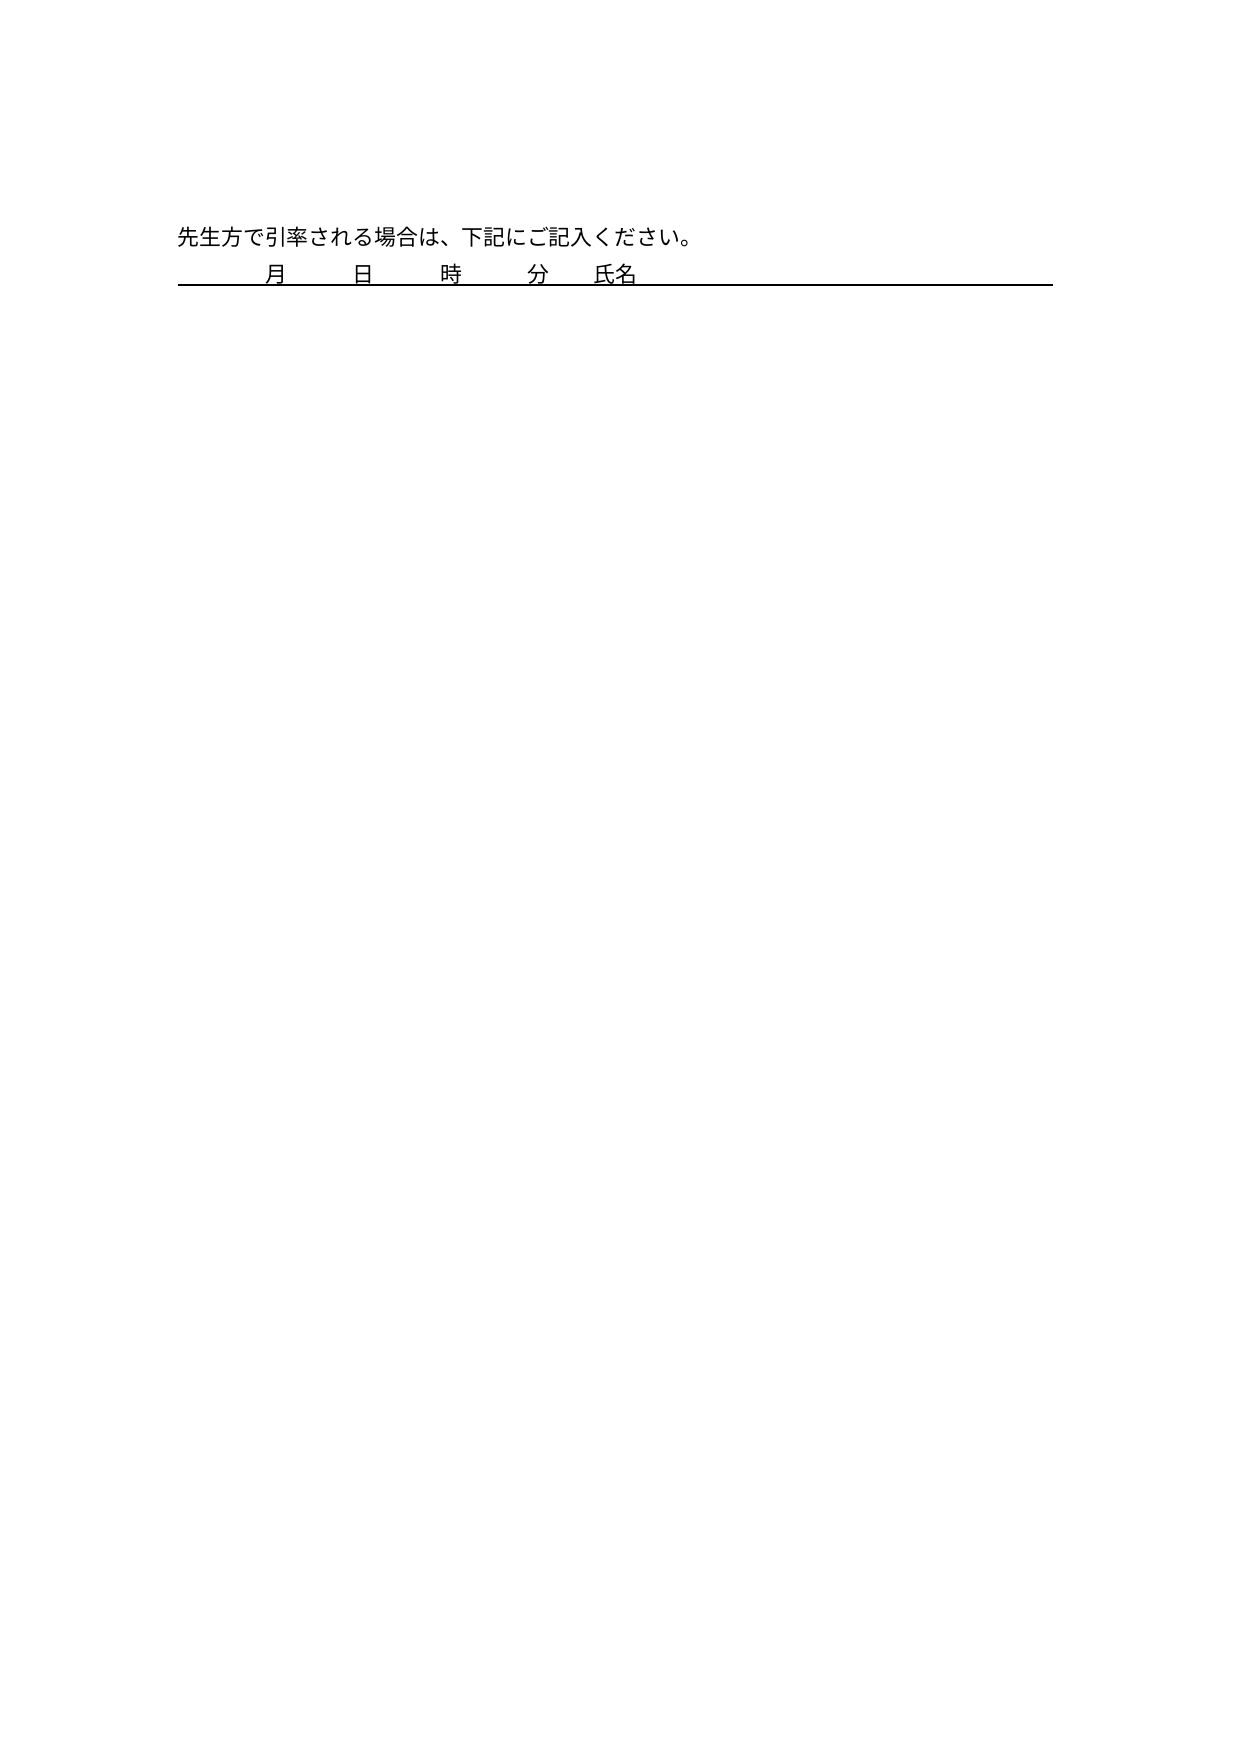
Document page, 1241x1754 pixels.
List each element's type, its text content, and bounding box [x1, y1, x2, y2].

text 先生方で引率される場合は、下記にご記入ください。 [177, 217, 1063, 254]
text 月 日 時 分 氏名 [177, 254, 1063, 292]
